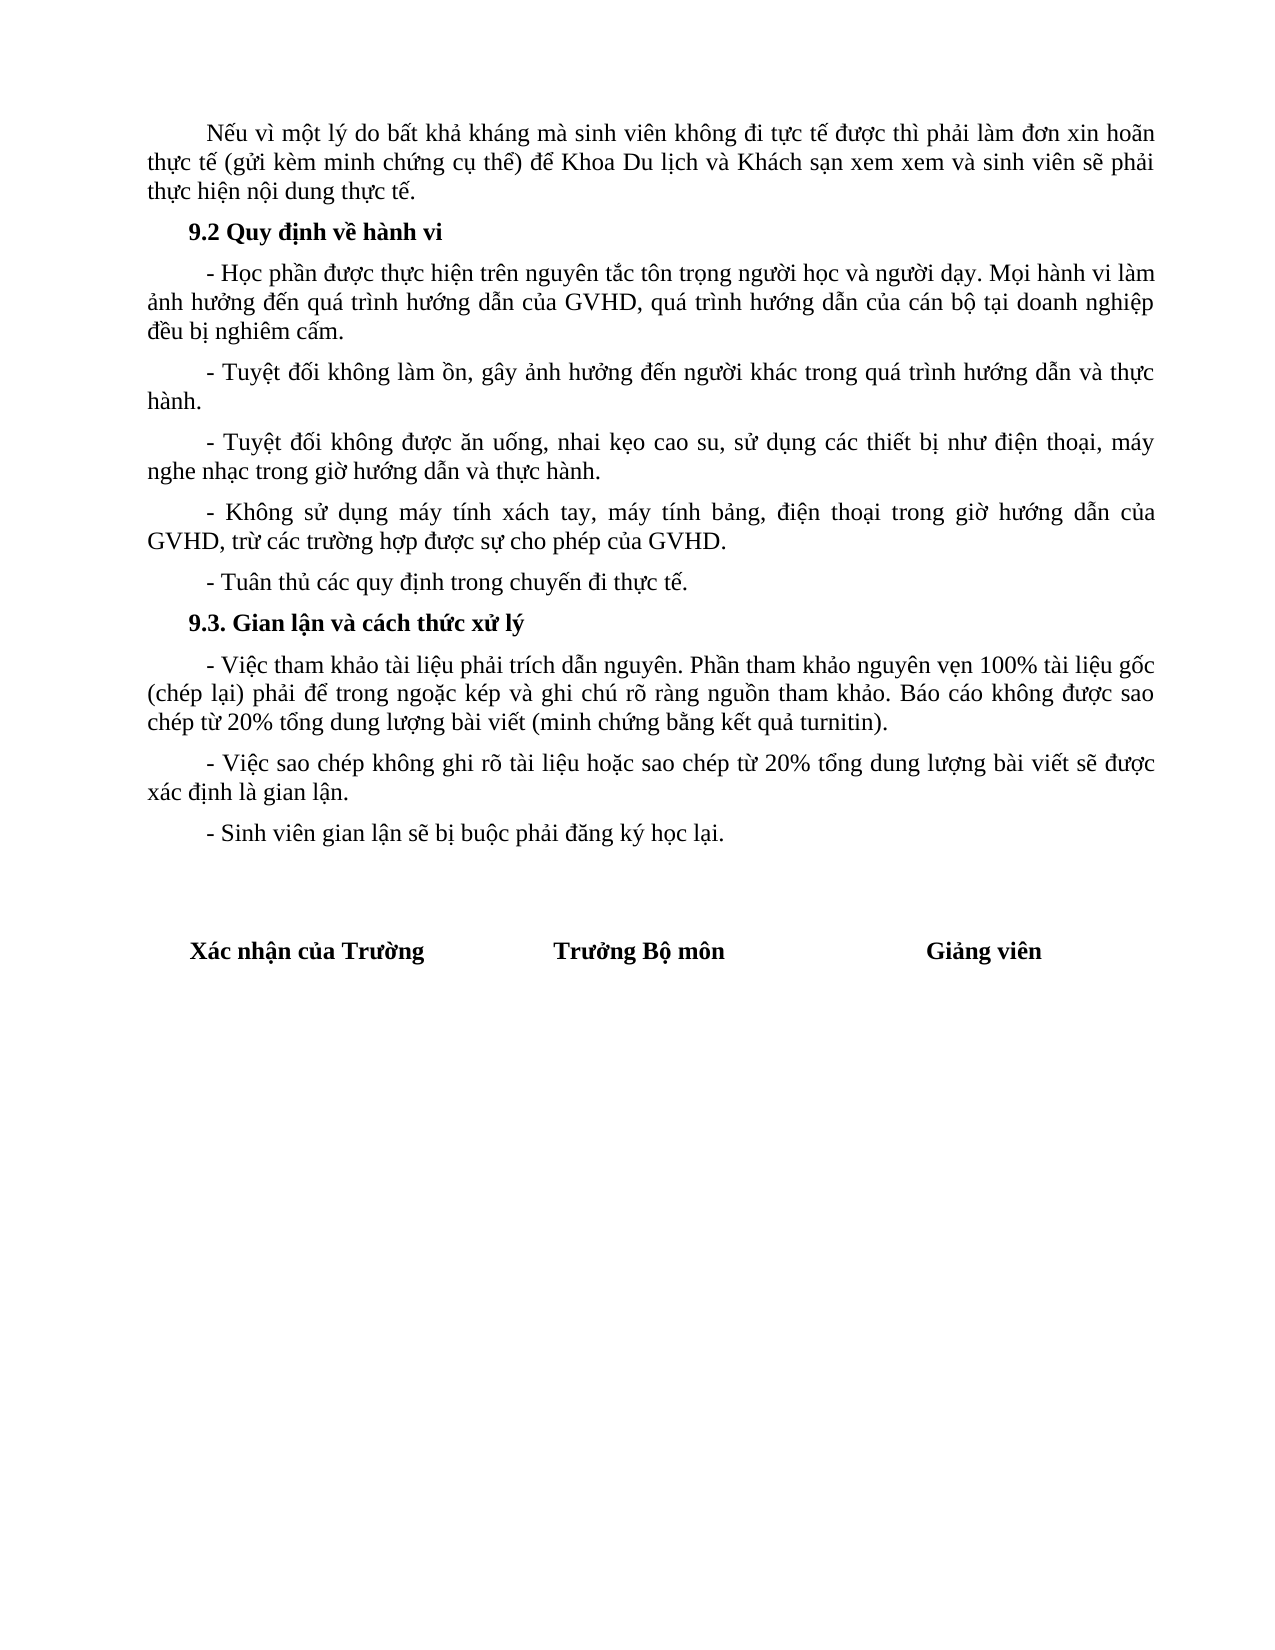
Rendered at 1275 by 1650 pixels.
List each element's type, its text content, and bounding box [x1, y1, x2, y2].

text - Tuyệt đối không làm ồn, gây ảnh hưởng đến người khác trong quá trình hướng dẫn và thực hành. [147, 357, 1156, 415]
text - Việc sao chép không ghi rõ tài liệu hoặc sao chép từ 20% tổng dung lượng bài viết sẽ được xác định là gian lận. [147, 748, 1156, 806]
table_header Trưởng Bộ môn [467, 924, 811, 1006]
text - Việc tham khảo tài liệu phải trích dẫn nguyên. Phần tham khảo nguyên vẹn 100% tài liệu gốc (chép lại) phải để trong ngoặc kép và ghi chú rõ ràng nguồn tham khảo. Báo cáo không được sao chép từ 20% tổng dung lượng bài viết (minh chứng bằng kết quả turnitin). [147, 650, 1156, 736]
table_header Xác nhận của Trường [147, 924, 467, 1006]
text - Tuân thủ các quy định trong chuyến đi thực tế. [147, 567, 1156, 596]
table_header Giảng viên [811, 924, 1156, 1006]
text - Sinh viên gian lận sẽ bị buộc phải đăng ký học lại. [147, 818, 1156, 847]
text - Tuyệt đối không được ăn uống, nhai kẹo cao su, sử dụng các thiết bị như điện thoại, máy nghe nhạc trong giờ hướng dẫn và thực hành. [147, 427, 1156, 485]
text 9.3. Gian lận và cách thức xử lý [147, 608, 1156, 637]
text Nếu vì một lý do bất khả kháng mà sinh viên không đi tực tế được thì phải làm đơn xin hoãn thực tế (gửi kèm minh chứng cụ thể) để Khoa Du lịch và Khách sạn xem xem và sinh viên sẽ phải thực hiện nội dung thực tế. [147, 118, 1156, 205]
text 9.2 Quy định về hành vi [147, 217, 1156, 246]
text - Không sử dụng máy tính xách tay, máy tính bảng, điện thoại trong giờ hướng dẫn của GVHD, trừ các trường hợp được sự cho phép của GVHD. [147, 497, 1156, 555]
text - Học phần được thực hiện trên nguyên tắc tôn trọng người học và người dạy. Mọi hành vi làm ảnh hưởng đến quá trình hướng dẫn của GVHD, quá trình hướng dẫn của cán bộ tại doanh nghiệp đều bị nghiêm cấm. [147, 258, 1156, 345]
